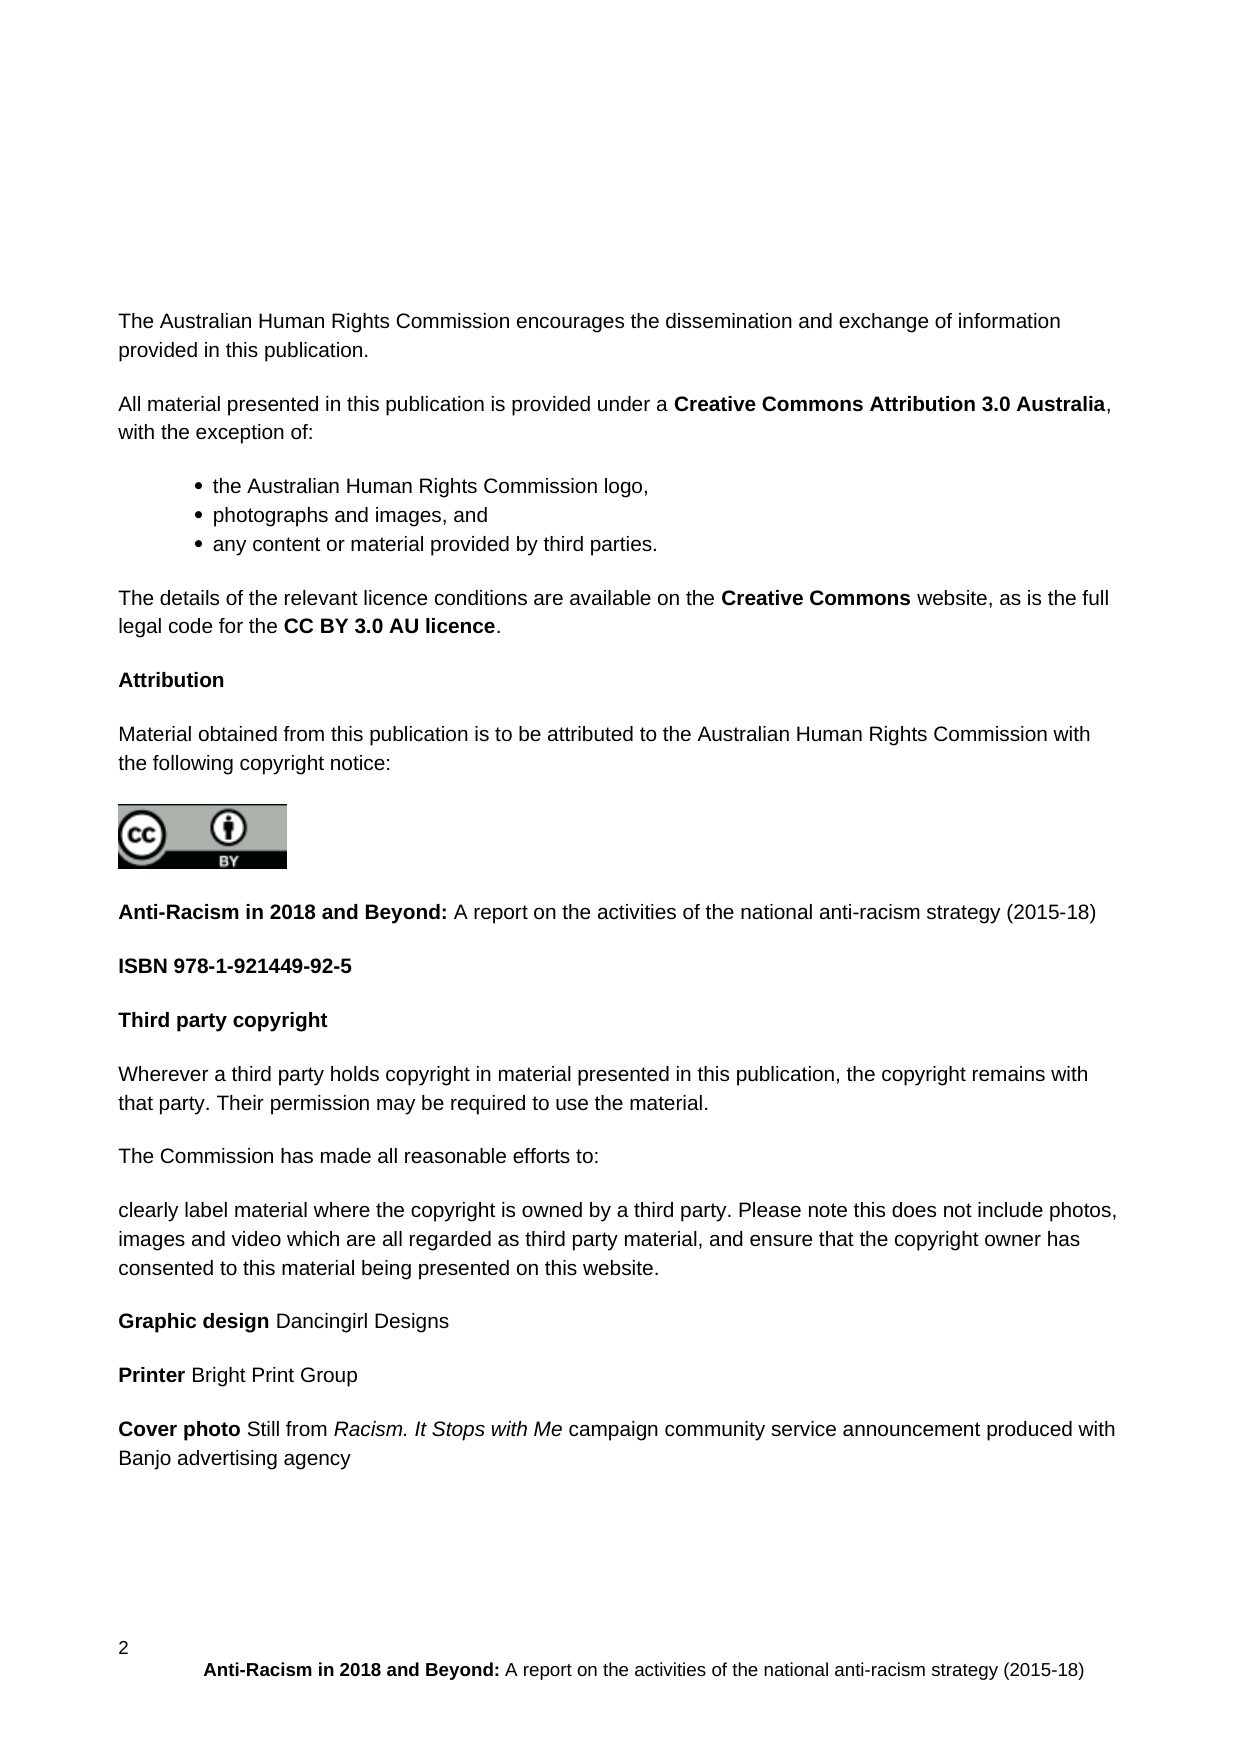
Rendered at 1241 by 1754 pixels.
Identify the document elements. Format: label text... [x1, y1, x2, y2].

text Material obtained from this publication is to be attributed to the Australian Human Rights Commission with the following copyright notice: [118, 722, 1122, 774]
text Anti-Racism in 2018 and Beyond: A report on the activities of the national anti-racism strategy (2015-18) [118, 899, 1122, 923]
text Attribution [118, 668, 1122, 692]
list the Australian Human Rights Commission logo, [195, 474, 1122, 498]
list any content or material provided by third parties. [195, 532, 1122, 556]
text Cover photo Still from Racism. It Stops with Me campaign community service announcement produced with Banjo advertising agency [118, 1417, 1122, 1469]
text The Australian Human Rights Commission encourages the dissemination and exchange of information provided in this publication. [118, 309, 1122, 362]
text The Commission has made all reasonable efforts to: [118, 1144, 1122, 1168]
list photographs and images, and [195, 503, 1122, 527]
text All material presented in this publication is provided under a Creative Commons Attribution 3.0 Australia, with the exception of: [118, 391, 1122, 444]
text clearly label material where the copyright is owned by a third party. Please note this does not include photos, images and video which are all regarded as third party material, and ensure that the copyright owner has consented to this material being presented on this website. [118, 1198, 1122, 1279]
text Printer Bright Print Group [118, 1363, 1122, 1387]
text The details of the relevant licence conditions are available on the Creative Commons website, as is the full legal code for the CC BY 3.0 AU licence. [118, 585, 1122, 638]
text Wherever a third party holds copyright in material presented in this publication, the copyright remains with that party. Their permission may be required to use the material. [118, 1062, 1122, 1114]
text Graphic design Dancingirl Designs [118, 1309, 1122, 1333]
text ISBN 978-1-921449-92-5 [118, 954, 1122, 978]
text Third party copyright [118, 1008, 1122, 1032]
